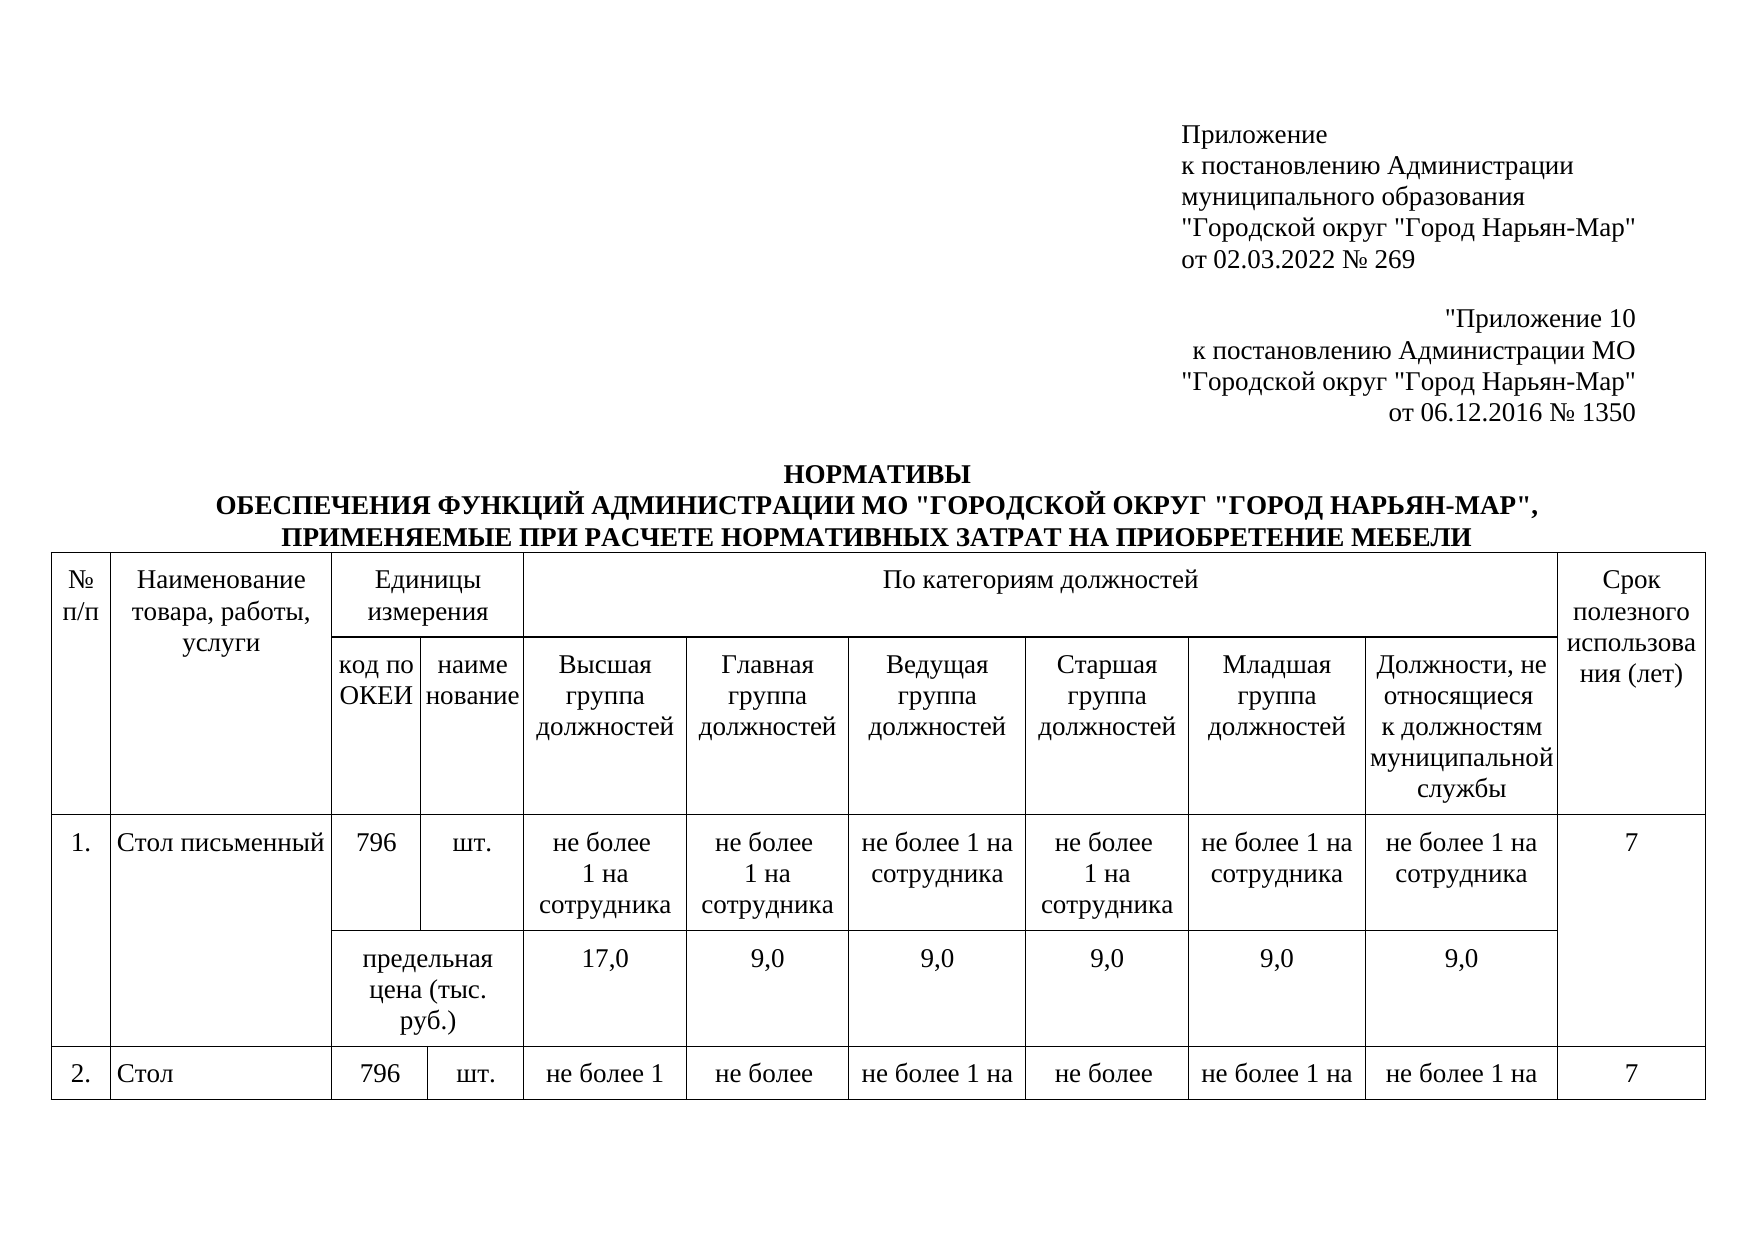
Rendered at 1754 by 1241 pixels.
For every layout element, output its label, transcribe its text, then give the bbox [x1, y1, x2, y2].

text "Приложение 10 [118, 303, 1636, 334]
table_cell 7 [1558, 1047, 1705, 1099]
table_header Срок полезного использования (лет) [1558, 553, 1705, 814]
table_cell не более 1 на сотрудника [849, 815, 1025, 930]
table_cell Стол криволинейный [111, 1047, 331, 1099]
table_cell 7 [1558, 815, 1705, 1046]
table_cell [687, 1047, 848, 1099]
text к постановлению Администрации МО [118, 334, 1636, 365]
text муниципального образования [1181, 180, 1639, 212]
table_cell Младшая группа должностей [1189, 638, 1365, 814]
table_cell не более 1 на сотрудника [1026, 815, 1188, 930]
text к постановлению Администрации [1181, 149, 1639, 180]
table_cell 9,0 [849, 931, 1025, 1046]
table_cell наиме нование [421, 638, 523, 814]
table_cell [1189, 1047, 1365, 1099]
table_cell Старшая группа должностей [1026, 638, 1188, 814]
table_cell Должности, не относящиеся к должностям муниципальной службы [1366, 638, 1557, 814]
text от 02.03.2022 № 269 [1181, 243, 1639, 274]
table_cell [524, 1047, 686, 1099]
table_cell шт. [428, 1047, 523, 1099]
table_cell 17,0 [524, 931, 686, 1046]
table_cell не более 1 на сотрудника [524, 815, 686, 930]
table_cell Стол письменный [111, 815, 331, 1046]
text "Городской округ "Город Нарьян-Мар" [118, 365, 1636, 396]
table_cell не более 1 на сотрудника [687, 815, 848, 930]
table_header Наименование товара, работы, услуги [111, 553, 331, 814]
text "Городской округ "Город Нарьян-Мар" [1181, 212, 1639, 243]
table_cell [1366, 1047, 1557, 1099]
table_header № п/п [52, 553, 110, 814]
table_cell 796 [332, 1047, 427, 1099]
table_cell 9,0 [1026, 931, 1188, 1046]
text от 06.12.2016 № 1350 [118, 396, 1636, 427]
table_cell шт. [421, 815, 523, 930]
table_cell 796 [332, 815, 420, 930]
text Приложение [1181, 118, 1639, 149]
table_cell 9,0 [1189, 931, 1365, 1046]
table_header Единицы измерения [332, 553, 523, 636]
table_cell Ведущая группа должностей [849, 638, 1025, 814]
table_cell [849, 1047, 1025, 1099]
text НОРМАТИВЫ [118, 458, 1636, 489]
table_cell 9,0 [1366, 931, 1557, 1046]
table_cell Высшая группа должностей [524, 638, 686, 814]
table_cell 1. [52, 815, 110, 1046]
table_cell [1026, 1047, 1188, 1099]
table_cell не более 1 на сотрудника [1366, 815, 1557, 930]
table_header По категориям должностей [524, 553, 1557, 636]
table_cell не более 1 на сотрудника [1189, 815, 1365, 930]
table_cell 2. [52, 1047, 110, 1099]
table_cell Главная группа должностей [687, 638, 848, 814]
table_cell предельная цена (тыс. руб.) [332, 931, 523, 1046]
table_cell код по ОКЕИ [332, 638, 420, 814]
text ОБЕСПЕЧЕНИЯ ФУНКЦИЙ АДМИНИСТРАЦИИ МО "ГОРОДСКОЙ ОКРУГ "ГОРОД НАРЬЯН-МАР", ПРИМЕНЯЕМЫЕ ПРИ РАСЧЕТЕ НОРМАТИВНЫХ ЗАТРАТ НА ПРИОБРЕТЕНИЕ МЕБЕЛИ [118, 489, 1636, 552]
table_cell 9,0 [687, 931, 848, 1046]
